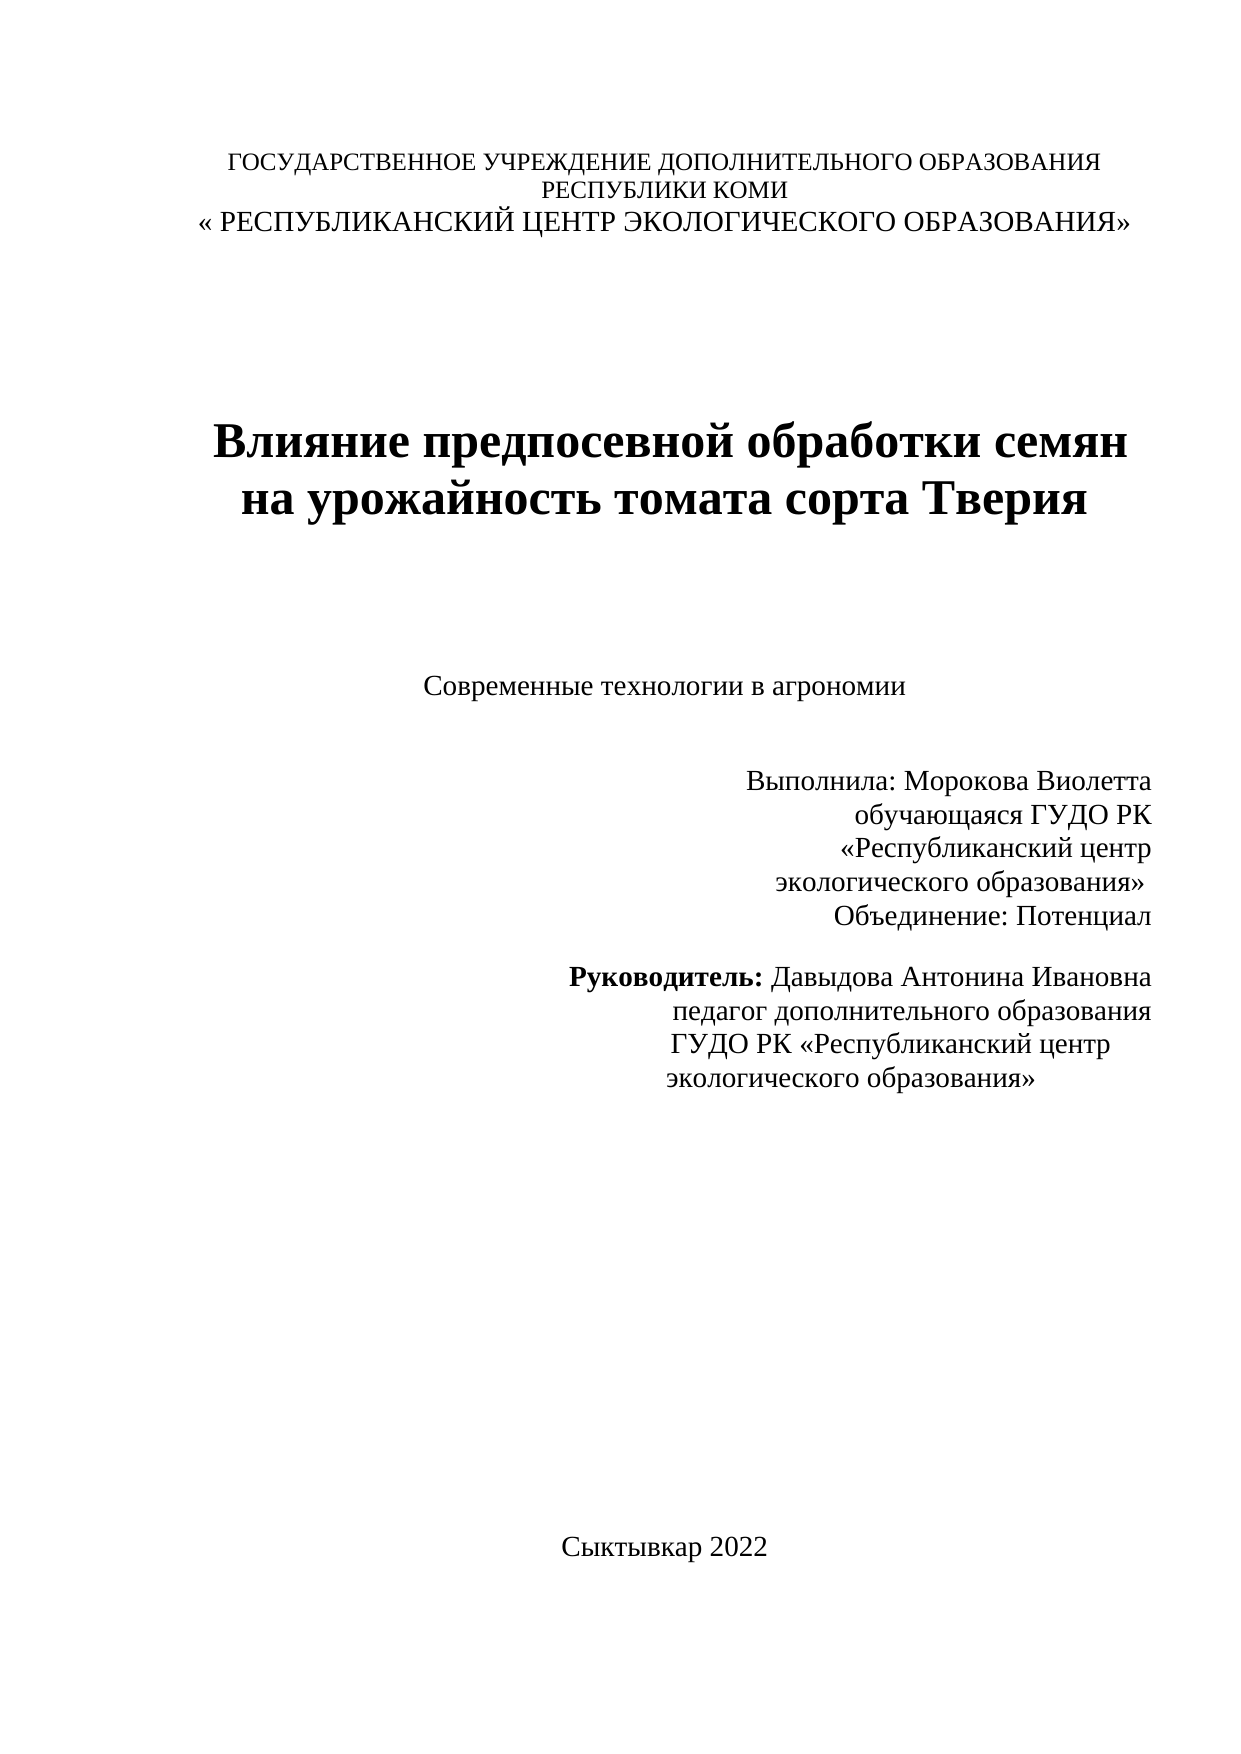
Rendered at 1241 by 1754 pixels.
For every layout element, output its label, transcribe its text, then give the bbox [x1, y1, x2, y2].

text Сыктывкар 2022 [177, 1529, 1152, 1563]
text « РЕСПУБЛИКАНСКИЙ ЦЕНТР ЭКОЛОГИЧЕСКОГО ОБРАЗОВАНИЯ» [177, 204, 1152, 238]
text Влияние предпосевной обработки семян на урожайность томата сорта Тверия [177, 410, 1152, 525]
text экологического образования» [177, 1060, 1152, 1093]
text ГОСУДАРСТВЕННОЕ УЧРЕЖДЕНИЕ ДОПОЛНИТЕЛЬНОГО ОБРАЗОВАНИЯ РЕСПУБЛИКИ КОМИ [177, 147, 1152, 204]
text Объединение: Потенциал [177, 898, 1152, 931]
text обучающаяся ГУДО РК «Республиканский центр [177, 797, 1152, 864]
text экологического образования» [177, 864, 1152, 898]
text педагог дополнительного образования [177, 993, 1152, 1026]
text Современные технологии в агрономии [177, 668, 1152, 702]
text ГУДО РК «Республиканский центр [177, 1026, 1152, 1060]
text Выполнила: Морокова Виолетта [177, 763, 1152, 797]
text Руководитель: Давыдова Антонина Ивановна [177, 959, 1152, 993]
